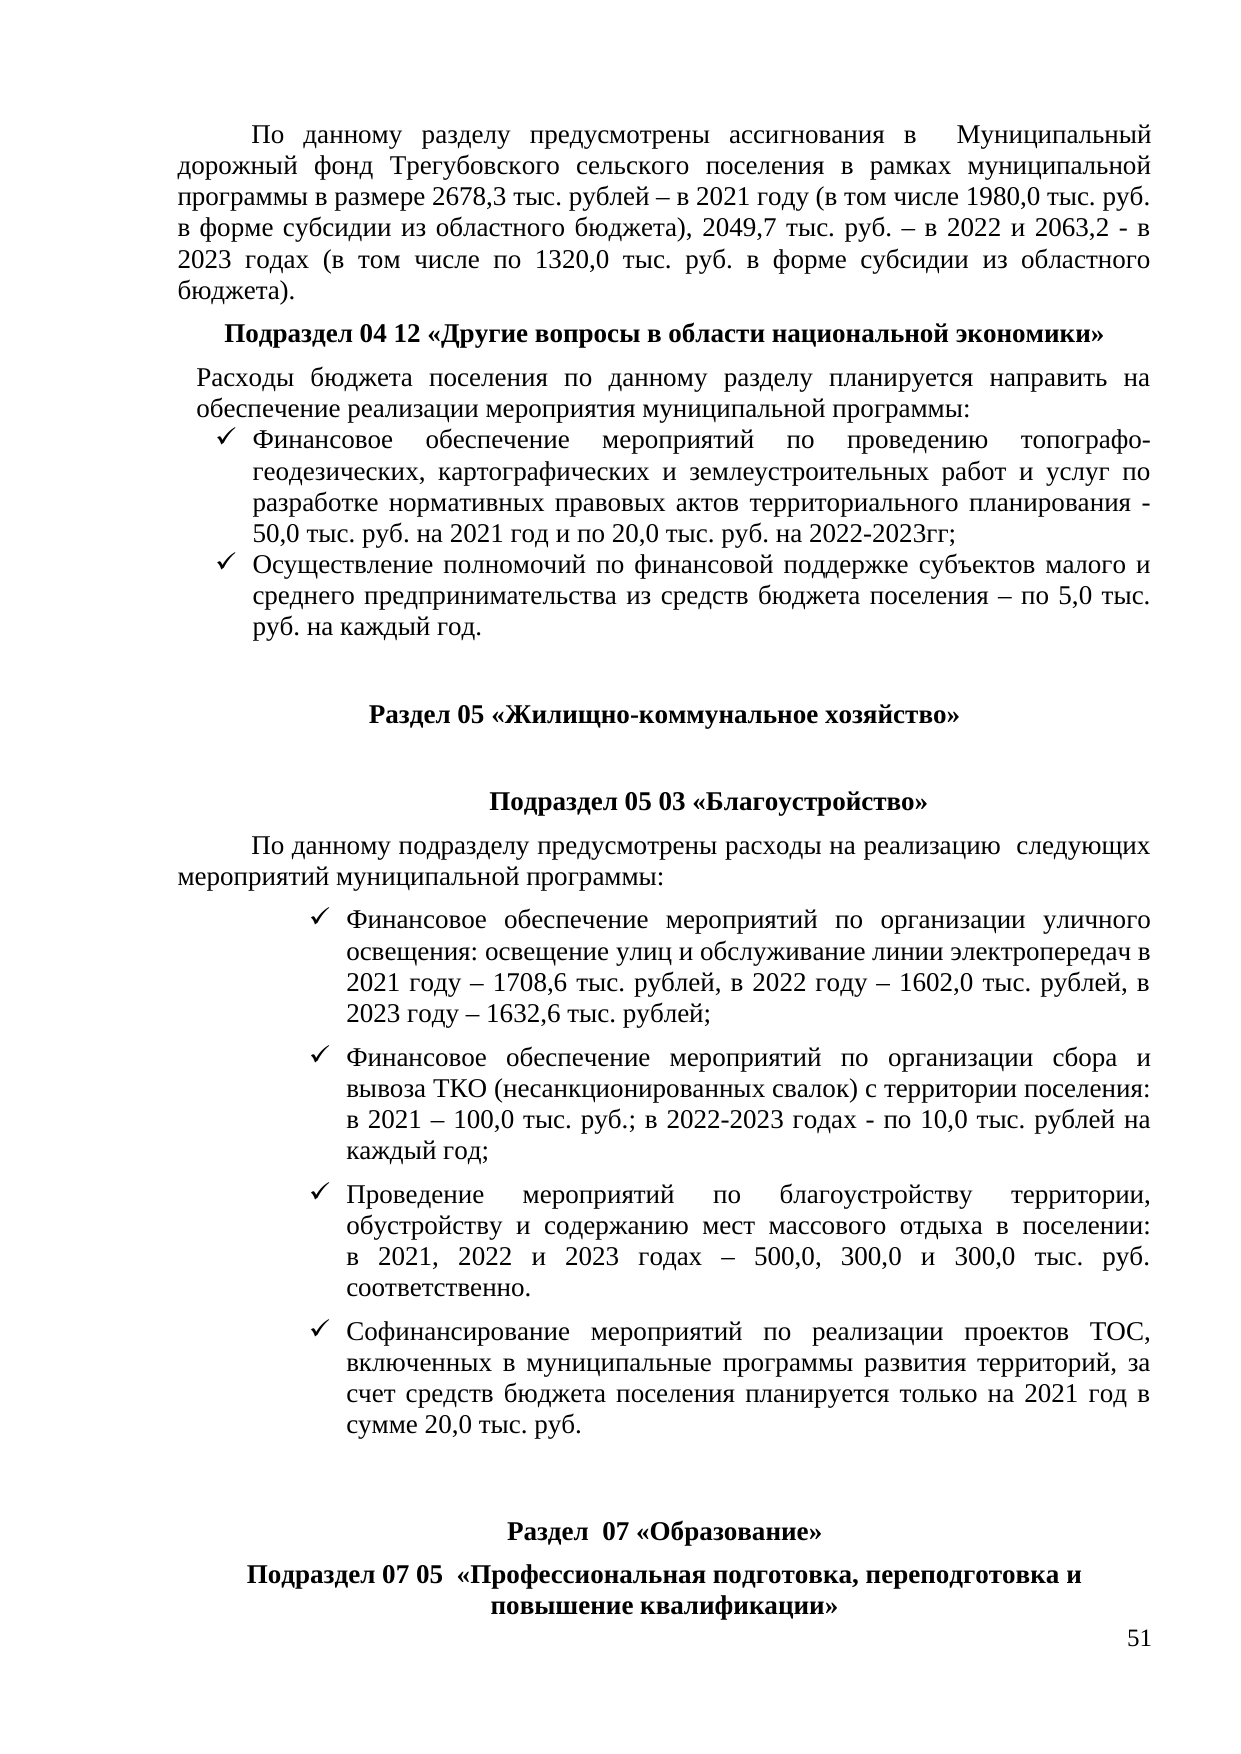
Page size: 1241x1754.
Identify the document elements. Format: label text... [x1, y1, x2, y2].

list Финансовое обеспечение мероприятий по организации сбора и вывоза ТКО (несанкционированных свалок) с территории поселения: в 2021 – 100,0 тыс. руб.; в 2022-2023 годах - по 10,0 тыс. рублей на каждый год; [308, 1041, 1152, 1165]
text По данному разделу предусмотрены ассигнования в Муниципальный дорожный фонд Трегубовского сельского поселения в рамках муниципальной программы в размере 2678,3 тыс. рублей – в 2021 году (в том числе 1980,0 тыс. руб. в форме субсидии из областного бюджета), 2049,7 тыс. руб. – в 2022 и 2063,2 - в 2023 годах (в том числе по 1320,0 тыс. руб. в форме субсидии из областного бюджета). [177, 118, 1152, 305]
text Расходы бюджета поселения по данному разделу планируется направить на обеспечение реализации мероприятия муниципальной программы: [196, 361, 1152, 423]
text По данному подразделу предусмотрены расходы на реализацию следующих мероприятий муниципальной программы: [177, 829, 1152, 891]
text Подраздел 05 03 «Благоустройство» [177, 785, 1152, 816]
text Раздел 05 «Жилищно-коммунальное хозяйство» [177, 698, 1152, 729]
list Финансовое обеспечение мероприятий по организации уличного освещения: освещение улиц и обслуживание линии электропередач в 2021 году – 1708,6 тыс. рублей, в 2022 году – 1602,0 тыс. рублей, в 2023 году – 1632,6 тыс. рублей; [308, 903, 1152, 1028]
list Осуществление полномочий по финансовой поддержке субъектов малого и среднего предпринимательства из средств бюджета поселения – по 5,0 тыс. руб. на каждый год. [215, 548, 1152, 642]
list Софинансирование мероприятий по реализации проектов ТОС, включенных в муниципальные программы развития территорий, за счет средств бюджета поселения планируется только на 2021 год в сумме 20,0 тыс. руб. [308, 1315, 1152, 1440]
list Проведение мероприятий по благоустройству территории, обустройству и содержанию мест массового отдыха в поселении: в 2021, 2022 и 2023 годах – 500,0, 300,0 и 300,0 тыс. руб. соответственно. [308, 1178, 1152, 1303]
list Финансовое обеспечение мероприятий по проведению топографо-геодезических, картографических и землеустроительных работ и услуг по разработке нормативных правовых актов территориального планирования - 50,0 тыс. руб. на 2021 год и по 20,0 тыс. руб. на 2022-2023гг; [215, 423, 1152, 548]
text Раздел 07 «Образование» [177, 1514, 1152, 1546]
text Подраздел 07 05 «Профессиональная подготовка, переподготовка и повышение квалификации» [838, 1558, 1152, 1621]
text Подраздел 07 05 «Профессиональная подготовка, переподготовка и повышение квалификации» [177, 1558, 490, 1621]
text Подраздел 04 12 «Другие вопросы в области национальной экономики» [177, 317, 1152, 349]
